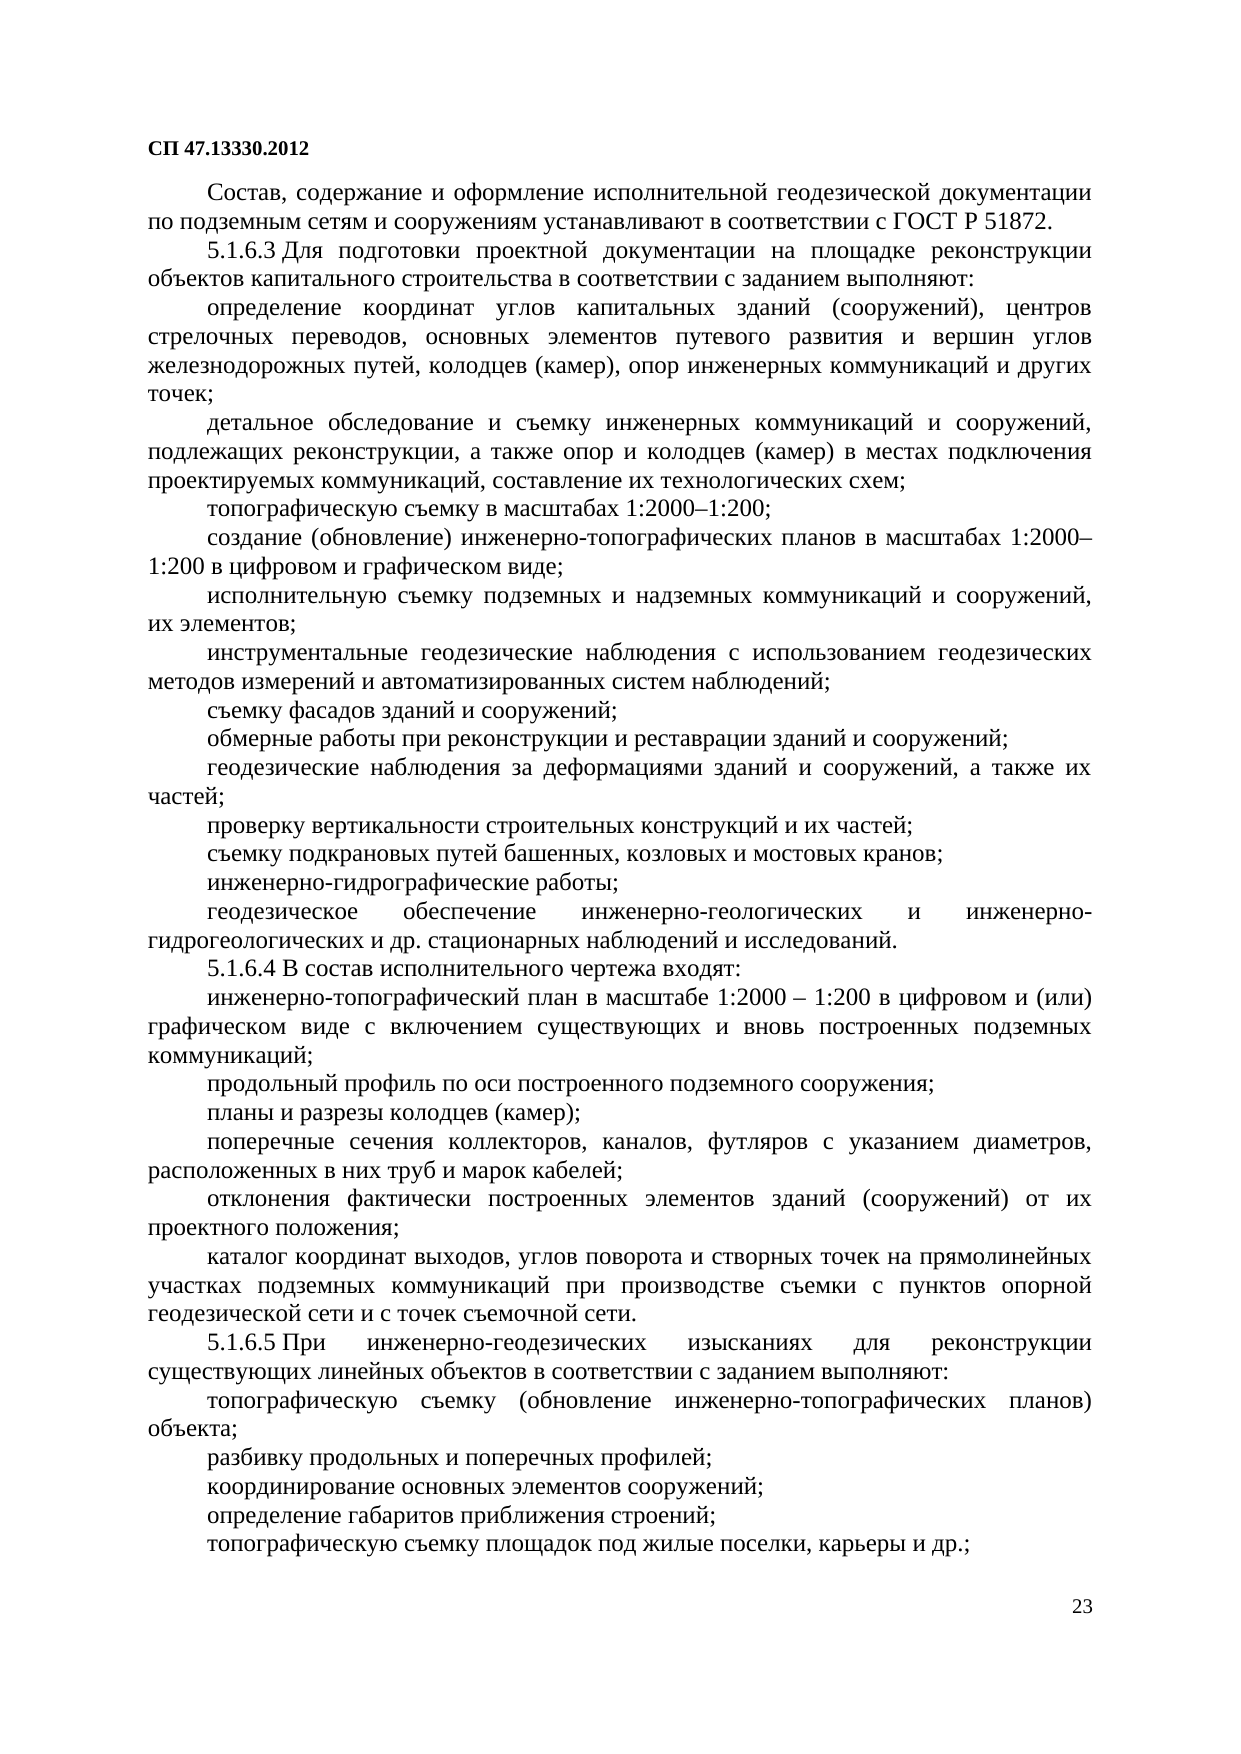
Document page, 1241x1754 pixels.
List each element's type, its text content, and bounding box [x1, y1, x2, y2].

text 5.1.6.5 При инженерно-геодезических изысканиях для реконструкции существующих линейных объектов в соответствии с заданием выполняют: [148, 1327, 1092, 1385]
text поперечные сечения коллекторов, каналов, футляров с указанием диаметров, расположенных в них труб и марок кабелей; [148, 1126, 1092, 1183]
text проверку вертикальности строительных конструкций и их частей; [148, 810, 1092, 838]
text топографическую съемку площадок под жилые поселки, карьеры и др.; [148, 1528, 1092, 1557]
text разбивку продольных и поперечных профилей; [148, 1442, 1092, 1471]
text создание (обновление) инженерно-топографических планов в масштабах 1:2000–1:200 в цифровом и графическом виде; [148, 522, 1092, 580]
text топографическую съемку в масштабах 1:2000–1:200; [148, 493, 1092, 522]
text определение координат углов капитальных зданий (сооружений), центров стрелочных переводов, основных элементов путевого развития и вершин углов железнодорожных путей, колодцев (камер), опор инженерных коммуникаций и других точек; [148, 292, 1092, 407]
text планы и разрезы колодцев (камер); [148, 1097, 1092, 1126]
text геодезические наблюдения за деформациями зданий и сооружений, а также их частей; [148, 752, 1092, 810]
text съемку подкрановых путей башенных, козловых и мостовых кранов; [148, 838, 1092, 867]
text детальное обследование и съемку инженерных коммуникаций и сооружений, подлежащих реконструкции, а также опор и колодцев (камер) в местах подключения проектируемых коммуникаций, составление их технологических схем; [148, 407, 1092, 493]
text 5.1.6.3 Для подготовки проектной документации на площадке реконструкции объектов капитального строительства в соответствии с заданием выполняют: [148, 235, 1092, 292]
text продольный профиль по оси построенного подземного сооружения; [148, 1068, 1092, 1097]
text обмерные работы при реконструкции и реставрации зданий и сооружений; [148, 723, 1092, 752]
text геодезическое обеспечение инженерно-геологических и инженерно-гидрогеологических и др. стационарных наблюдений и исследований. [148, 896, 1092, 953]
text отклонения фактически построенных элементов зданий (сооружений) от их проектного положения; [148, 1183, 1092, 1241]
text исполнительную съемку подземных и надземных коммуникаций и сооружений, их элементов; [148, 580, 1092, 637]
text съемку фасадов зданий и сооружений; [148, 695, 1092, 723]
text инструментальные геодезические наблюдения с использованием геодезических методов измерений и автоматизированных систем наблюдений; [148, 637, 1092, 695]
text определение габаритов приближения строений; [148, 1500, 1092, 1528]
text каталог координат выходов, углов поворота и створных точек на прямолинейных участках подземных коммуникаций при производстве съемки с пунктов опорной геодезической сети и с точек съемочной сети. [148, 1241, 1092, 1327]
text координирование основных элементов сооружений; [148, 1471, 1092, 1500]
text инженерно-гидрографические работы; [148, 867, 1092, 896]
text 5.1.6.4 В состав исполнительного чертежа входят: [148, 953, 1092, 982]
text Состав, содержание и оформление исполнительной геодезической документации по подземным сетям и сооружениям устанавливают в соответствии с ГОСТ Р 51872. [148, 177, 1092, 235]
text инженерно-топографический план в масштабе 1:2000 – 1:200 в цифровом и (или) графическом виде с включением существующих и вновь построенных подземных коммуникаций; [148, 982, 1092, 1068]
text топографическую съемку (обновление инженерно-топографических планов) объекта; [148, 1385, 1092, 1442]
